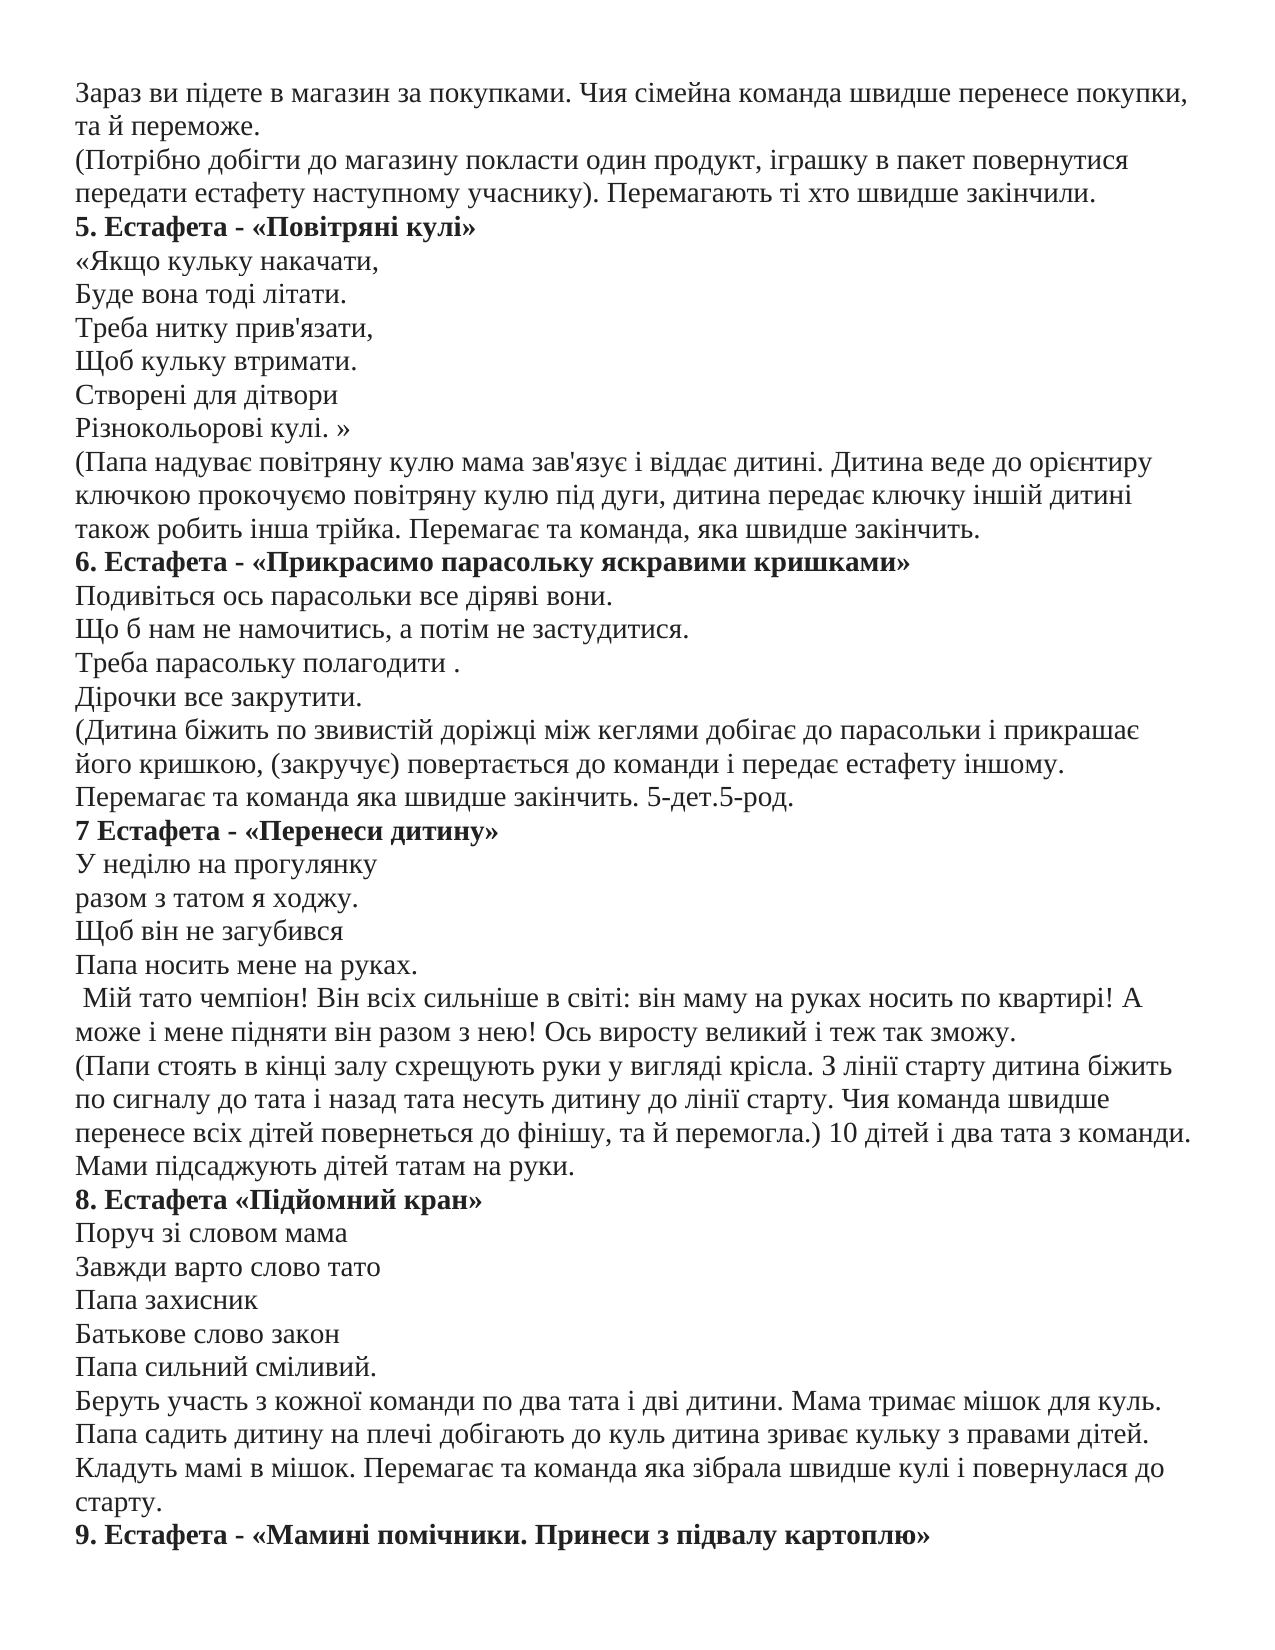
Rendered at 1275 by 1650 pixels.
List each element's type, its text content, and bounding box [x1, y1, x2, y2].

text Щоб він не загубився [75, 913, 1200, 947]
text 9. Естафета - «Мамині помічники. Принеси з підвалу картоплю» [75, 1517, 1200, 1551]
text Завжди варто слово тато [75, 1249, 1200, 1282]
text (Папи стоять в кінці залу схрещують руки у вигляді крісла. З лінії старту дитина біжить по сигналу до тата і назад тата несуть дитину до лінії старту. Чия команда швидше перенесе всіх дітей повернеться до фінішу, та й перемогла.) 10 дітей і два тата з команди. Мами підсаджують дітей татам на руки. [75, 1048, 1200, 1182]
text Батькове слово закон [75, 1316, 1200, 1349]
text 5. Естафета - «Повітряні кулі» «Якщо кульку накачати, Буде вона тоді літати. Треба нитку прив'язати, Щоб кульку втримати. Створені для дітвори Різнокольорові кулі. » (Папа надуває повітряну кулю мама зав'язує і віддає дитині. Дитина веде до орієнтиру ключкою прокочуємо повітряну кулю під дуги, дитина передає ключку іншій дитині також робить інша трійка. Перемагає та команда, яка швидше закінчить. [75, 209, 1200, 544]
text Поруч зі словом мама [75, 1215, 1200, 1249]
text (Потрібно добігти до магазину покласти один продукт, іграшку в пакет повернутися передати естафету наступному учаснику). Перемагають ті хто швидше закінчили. [75, 142, 1200, 209]
text У неділю на прогулянку [75, 846, 1200, 880]
text Папа сильний сміливий. [75, 1349, 1200, 1383]
text разом з татом я ходжу. [75, 880, 1200, 913]
text Мій тато чемпіон! Він всіх сильніше в світі: він маму на руках носить по квартирі! А може і мене підняти він разом з нею! Ось виросту великий і теж так зможу. [75, 981, 1200, 1048]
text Папа носить мене на руках. [75, 947, 1200, 981]
text Папа захисник [75, 1282, 1200, 1316]
text Зараз ви підете в магазин за покупками. Чия сімейна команда швидше перенесе покупки, та й переможе. [75, 75, 1200, 142]
text 6. Естафета - «Прикрасимо парасольку яскравими кришками» Подивіться ось парасольки все діряві вони. Що б нам не намочитись, а потім не застудитися. Треба парасольку полагодити . Дірочки все закрутити. (Дитина біжить по звивистій доріжці між кеглями добігає до парасольки і прикрашає його кришкою, (закручує) повертається до команди і передає естафету іншому. Перемагає та команда яка швидше закінчить. 5-дет.5-род. 7 Естафета - «Перенеси дитину» [75, 544, 1200, 846]
text 8. Естафета «Підйомний кран» [75, 1182, 1200, 1215]
text Беруть участь з кожної команди по два тата і дві дитини. Мама тримає мішок для куль. Папа садить дитину на плечі добігають до куль дитина зриває кульку з правами дітей. Кладуть мамі в мішок. Перемагає та команда яка зібрала швидше кулі і повернулася до старту. [75, 1383, 1200, 1517]
